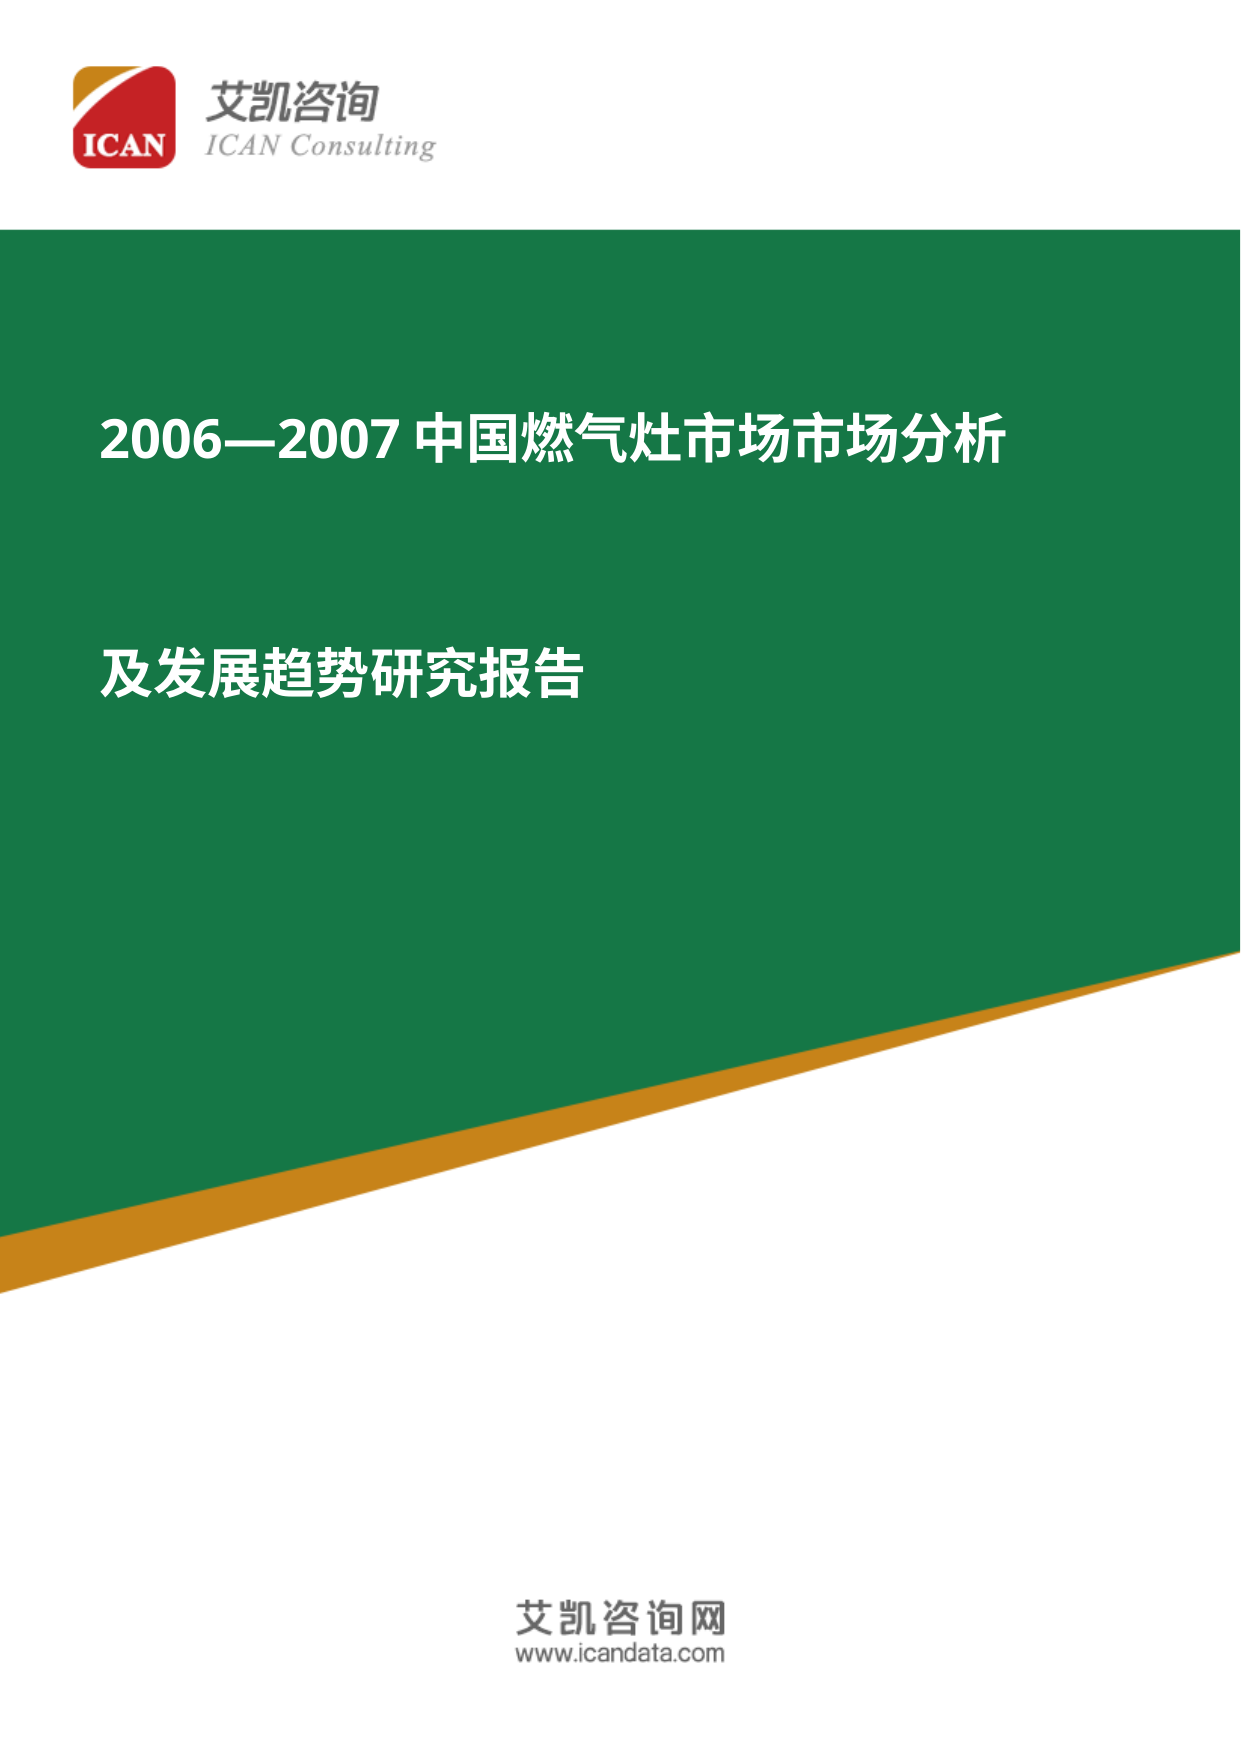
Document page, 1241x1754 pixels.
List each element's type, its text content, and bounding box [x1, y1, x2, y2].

subtitle 2006—2007中国燃气灶市场市场分析及发展趋势研究报告 [99, 386, 1053, 718]
picture [0, 5, 1241, 1754]
